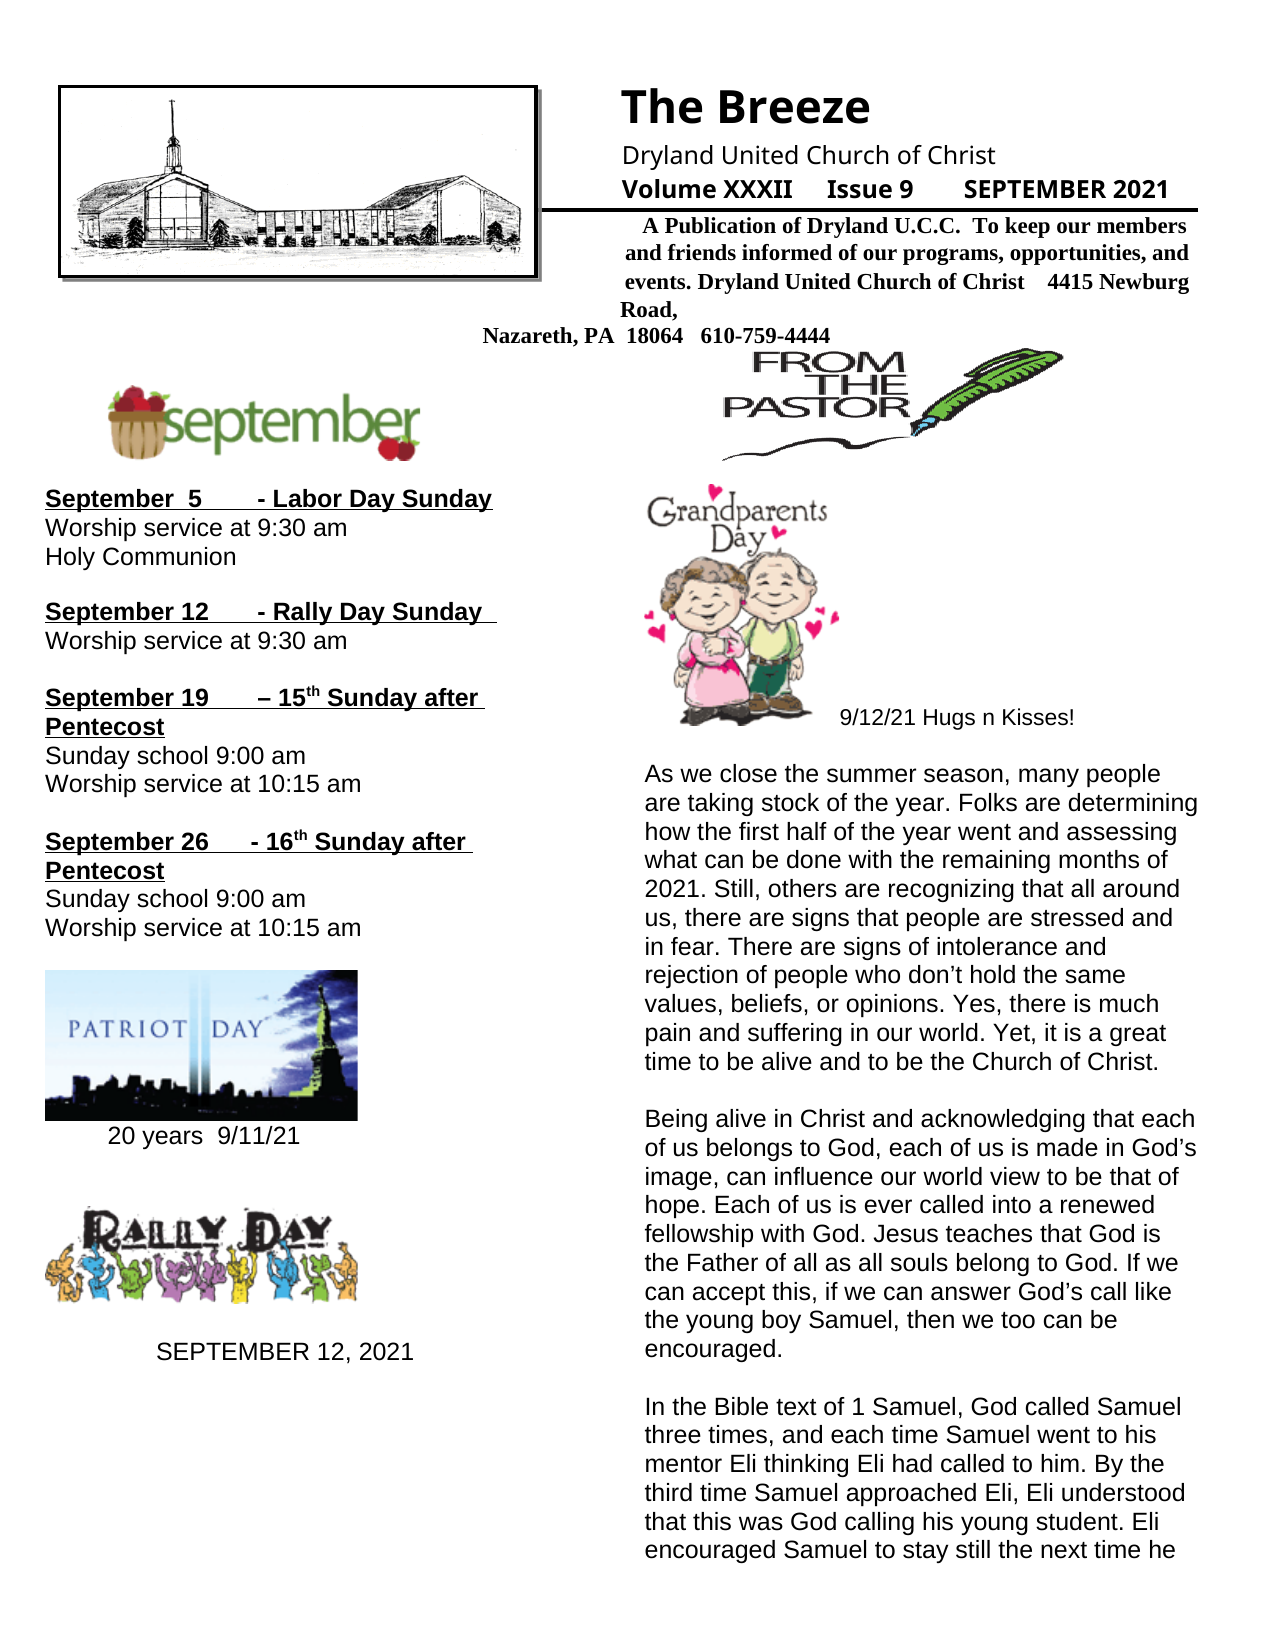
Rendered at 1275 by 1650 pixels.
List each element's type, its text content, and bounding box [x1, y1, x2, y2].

text 20 years 9/11/21 [45, 1121, 584, 1149]
picture [107, 385, 420, 461]
text September 19 – 15th Sunday after Pentecost [45, 683, 599, 741]
text September 5 - Labor Day Sunday [45, 484, 599, 513]
text Worship service at 10:15 am [45, 769, 584, 798]
text A Publication of Dryland U.C.C. To keep our members and friends informed of our programs, opportunities, and events. Dryland United Church of Christ 4415 Newburg Road, [90, 212, 1207, 323]
text The Breeze [90, 75, 1170, 137]
text As we close the summer season, many people are taking stock of the year. Folks are determining how the first half of the year went and assessing what can be done with the remaining months of 2021. Still, others are recognizing that all around us, there are signs that people are stressed and in fear. There are signs of intolerance and rejection of people who don’t hold the same values, beliefs, or opinions. Yes, there is much pain and suffering in our world. Yet, it is a great time to be alive and to be the Church of Christ. [644, 759, 1200, 1075]
text September 12 - Rally Day Sunday [45, 597, 599, 626]
picture [45, 970, 358, 1121]
text September 26 - 16th Sunday after Pentecost [45, 827, 584, 884]
text SEPTEMBER 12, 2021 [45, 1337, 584, 1366]
picture [644, 484, 840, 726]
text Sunday school 9:00 am [45, 884, 584, 913]
text Worship service at 10:15 am [45, 913, 584, 942]
picture [722, 348, 1064, 461]
picture [45, 1206, 358, 1304]
text Worship service at 9:30 am [45, 513, 571, 542]
text Volume XXXII Issue 9 SEPTEMBER 2021 [542, 171, 1198, 208]
text Nazareth, PA 18064 610-759-4444 [90, 323, 1207, 349]
text Worship service at 9:30 am [45, 626, 584, 654]
text Sunday school 9:00 am [45, 741, 584, 769]
text Holy Communion [45, 542, 571, 571]
text Dryland United Church of Christ [542, 137, 1170, 171]
text Being alive in Christ and acknowledging that each of us belongs to God, each of us is made in God’s image, can influence our world view to be that of hope. Each of us is ever called into a renewed fellowship with God. Jesus teaches that God is the Father of all as all souls belong to God. If we can accept this, if we can answer God’s call like the young boy Samuel, then we too can be encouraged. [644, 1104, 1200, 1363]
picture [61, 88, 534, 275]
